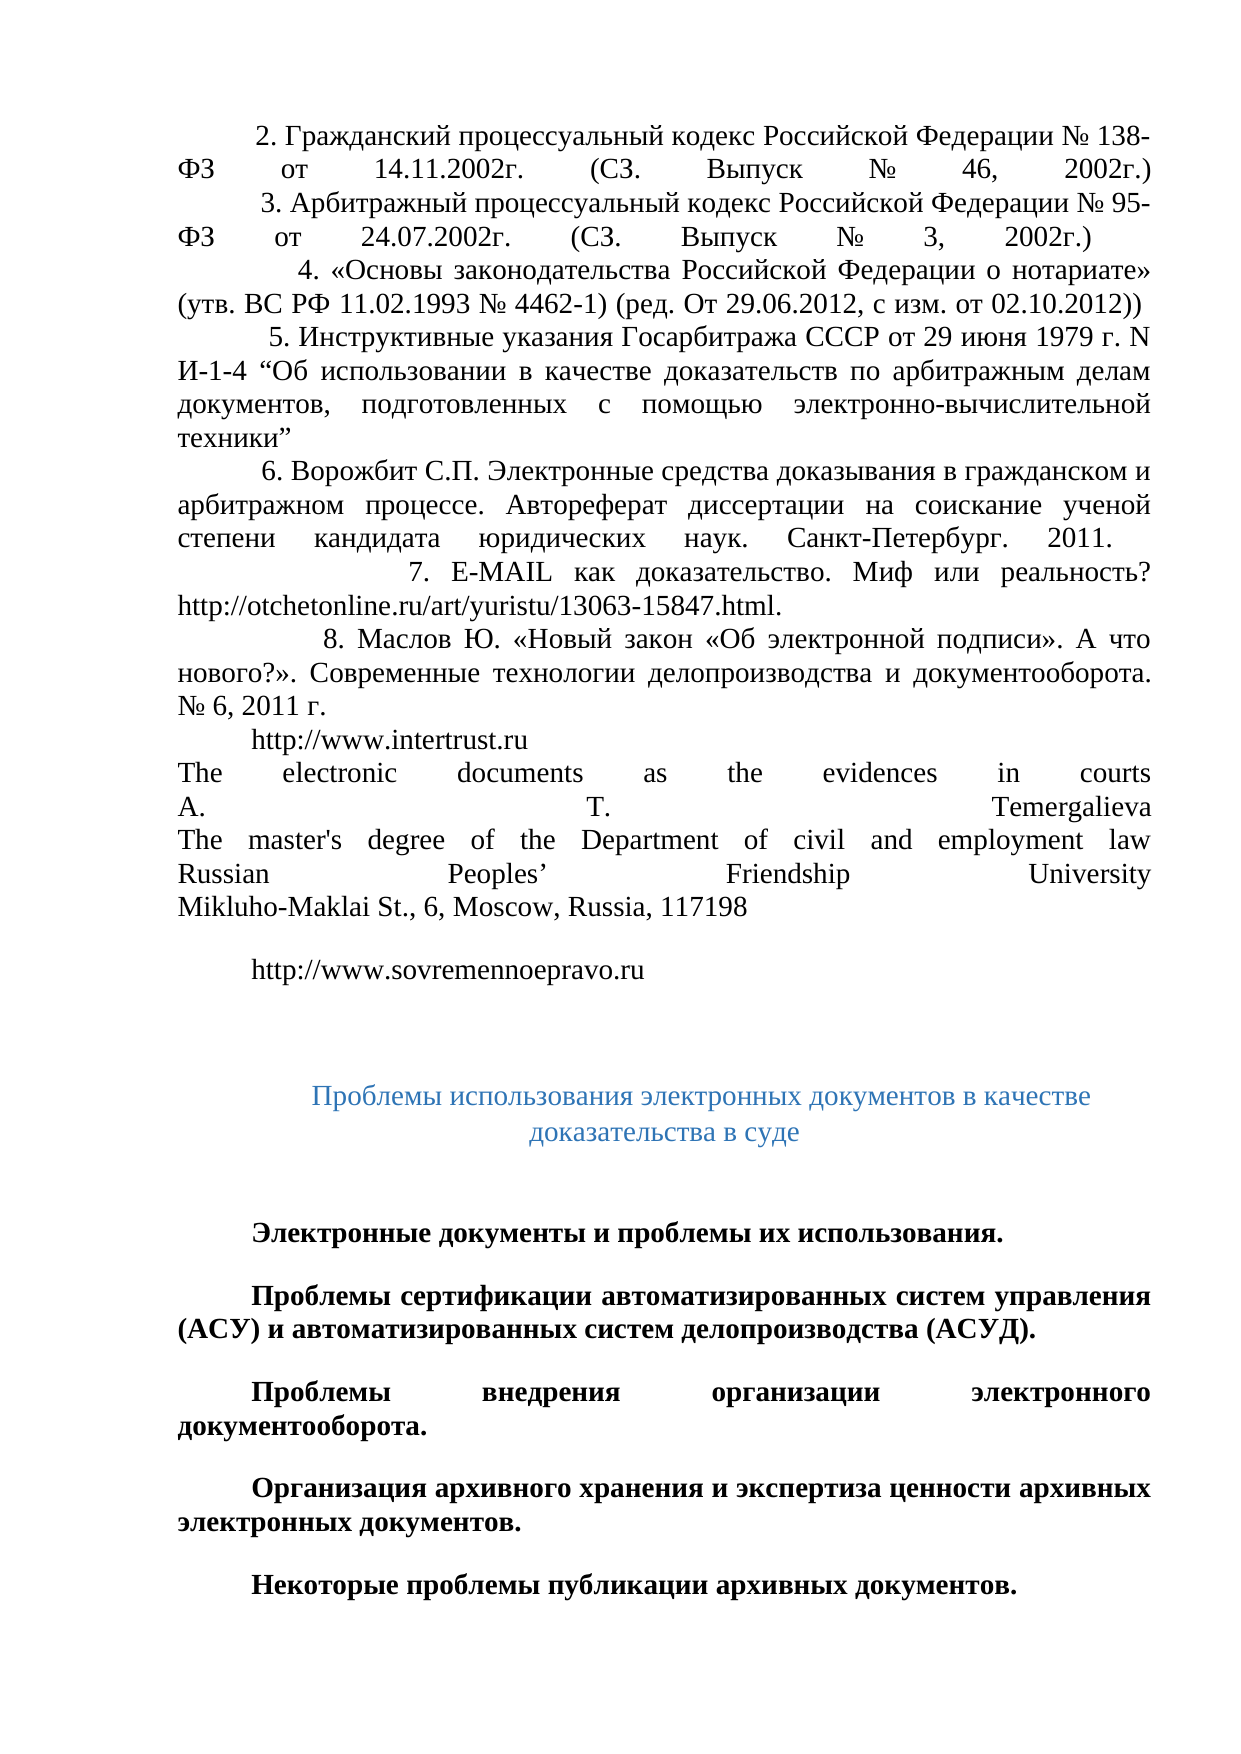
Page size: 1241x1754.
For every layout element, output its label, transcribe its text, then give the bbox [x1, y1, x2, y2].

subtitle Проблемы использования электронных документов в качестве доказательства в суде [177, 1078, 1152, 1147]
text Некоторые проблемы публикации архивных документов. [177, 1567, 1152, 1600]
text Организация архивного хранения и экспертиза ценности архивных электронных документов. [177, 1471, 1152, 1538]
text Электронные документы и проблемы их использования. [177, 1215, 1152, 1249]
text http://www.intertrust.ru The electronic documents as the evidences in courts А. Т. Temergalieva The master's degree of the Department of civil and employment law Russian Peoples’ Friendship University Mikluho-Maklai St., 6, Mosсow, Russia, 117198 [177, 722, 1152, 923]
text Проблемы внедрения организации электронного документооборота. [177, 1374, 1152, 1441]
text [177, 118, 1152, 722]
text Проблемы сертификации автоматизированных систем управления (АСУ) и автоматизированных систем делопроизводства (АСУД). [177, 1278, 1152, 1345]
text http://www.sovremennoepravo.ru [177, 952, 1152, 986]
